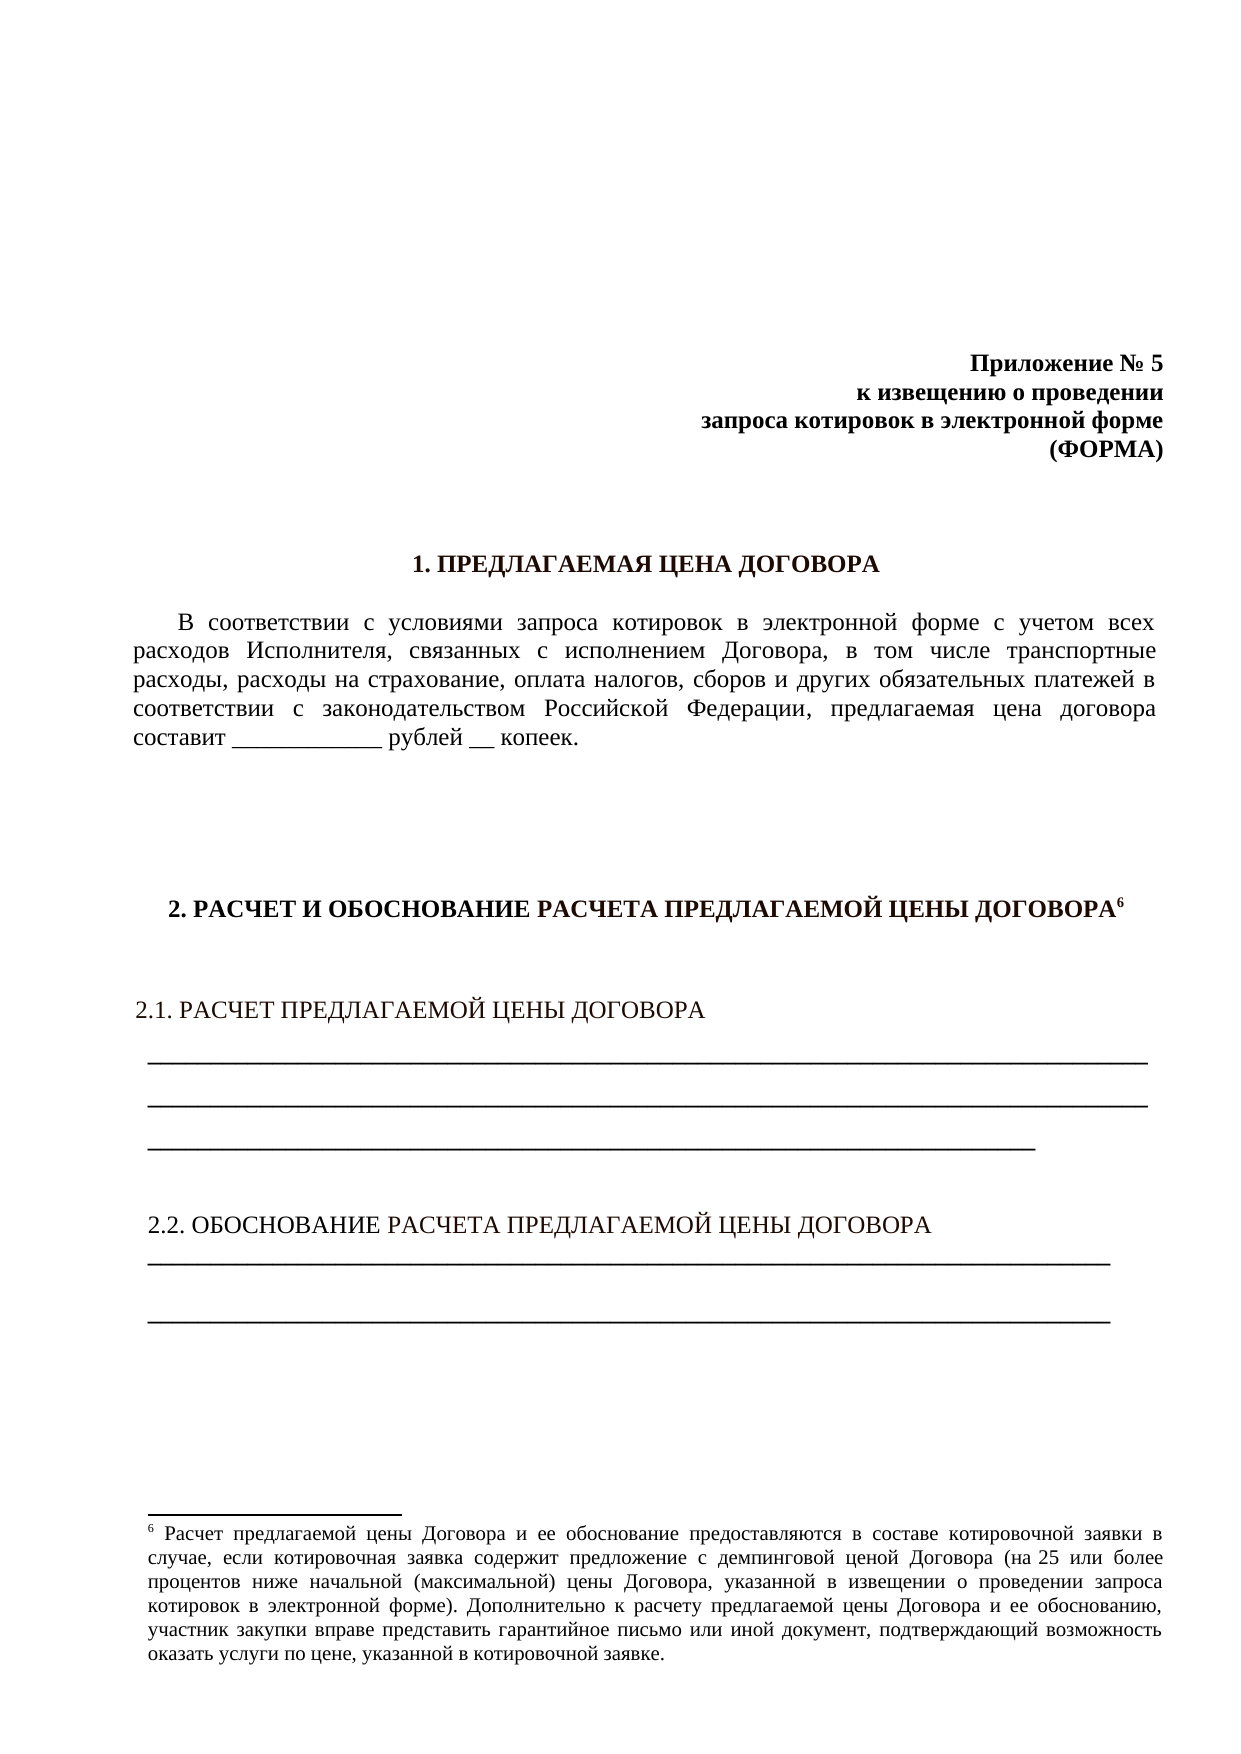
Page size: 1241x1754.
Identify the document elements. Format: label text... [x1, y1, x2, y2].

text (ФОРМА) [148, 434, 1163, 463]
text к извещению о проведении [148, 377, 1163, 406]
text Приложение № 5 [148, 348, 1163, 377]
text 2. РАСЧЕТ И ОБОСНОВАНИЕ РАСЧЕТА ПРЕДЛАГАЕМОЙ ЦЕНЫ ДОГОВОРА [135, 894, 1156, 923]
text В соответствии с условиями запроса котировок в электронной форме с учетом всех расходов Исполнителя, связанных с исполнением Договора, в том числе транспортные расходы, расходы на страхование, оплата налогов, сборов и других обязательных платежей в соответствии с законодательством Российской Федерации, предлагаемая цена договора составит ____________ рублей __ копеек. [133, 607, 1156, 751]
text 1. ПРЕДЛАГАЕМАЯ ЦЕНА ДОГОВОРА [135, 549, 1156, 578]
text _____________________________________________________________________________ [148, 1297, 1163, 1326]
text запроса котировок в электронной форме [148, 406, 1163, 434]
text 2.2. ОБОСНОВАНИЕ РАСЧЕТА ПРЕДЛАГАЕМОЙ ЦЕНЫ ДОГОВОРА _____________________________________________________________________________ [148, 1211, 1163, 1268]
text 2.1. РАСЧЕТ ПРЕДЛАГАЕМОЙ ЦЕНЫ ДОГОВОРА [135, 995, 1157, 1024]
text _______________________________________________________________________________________________________________________________________________________________________________________________________________________________________ [148, 1038, 1156, 1153]
